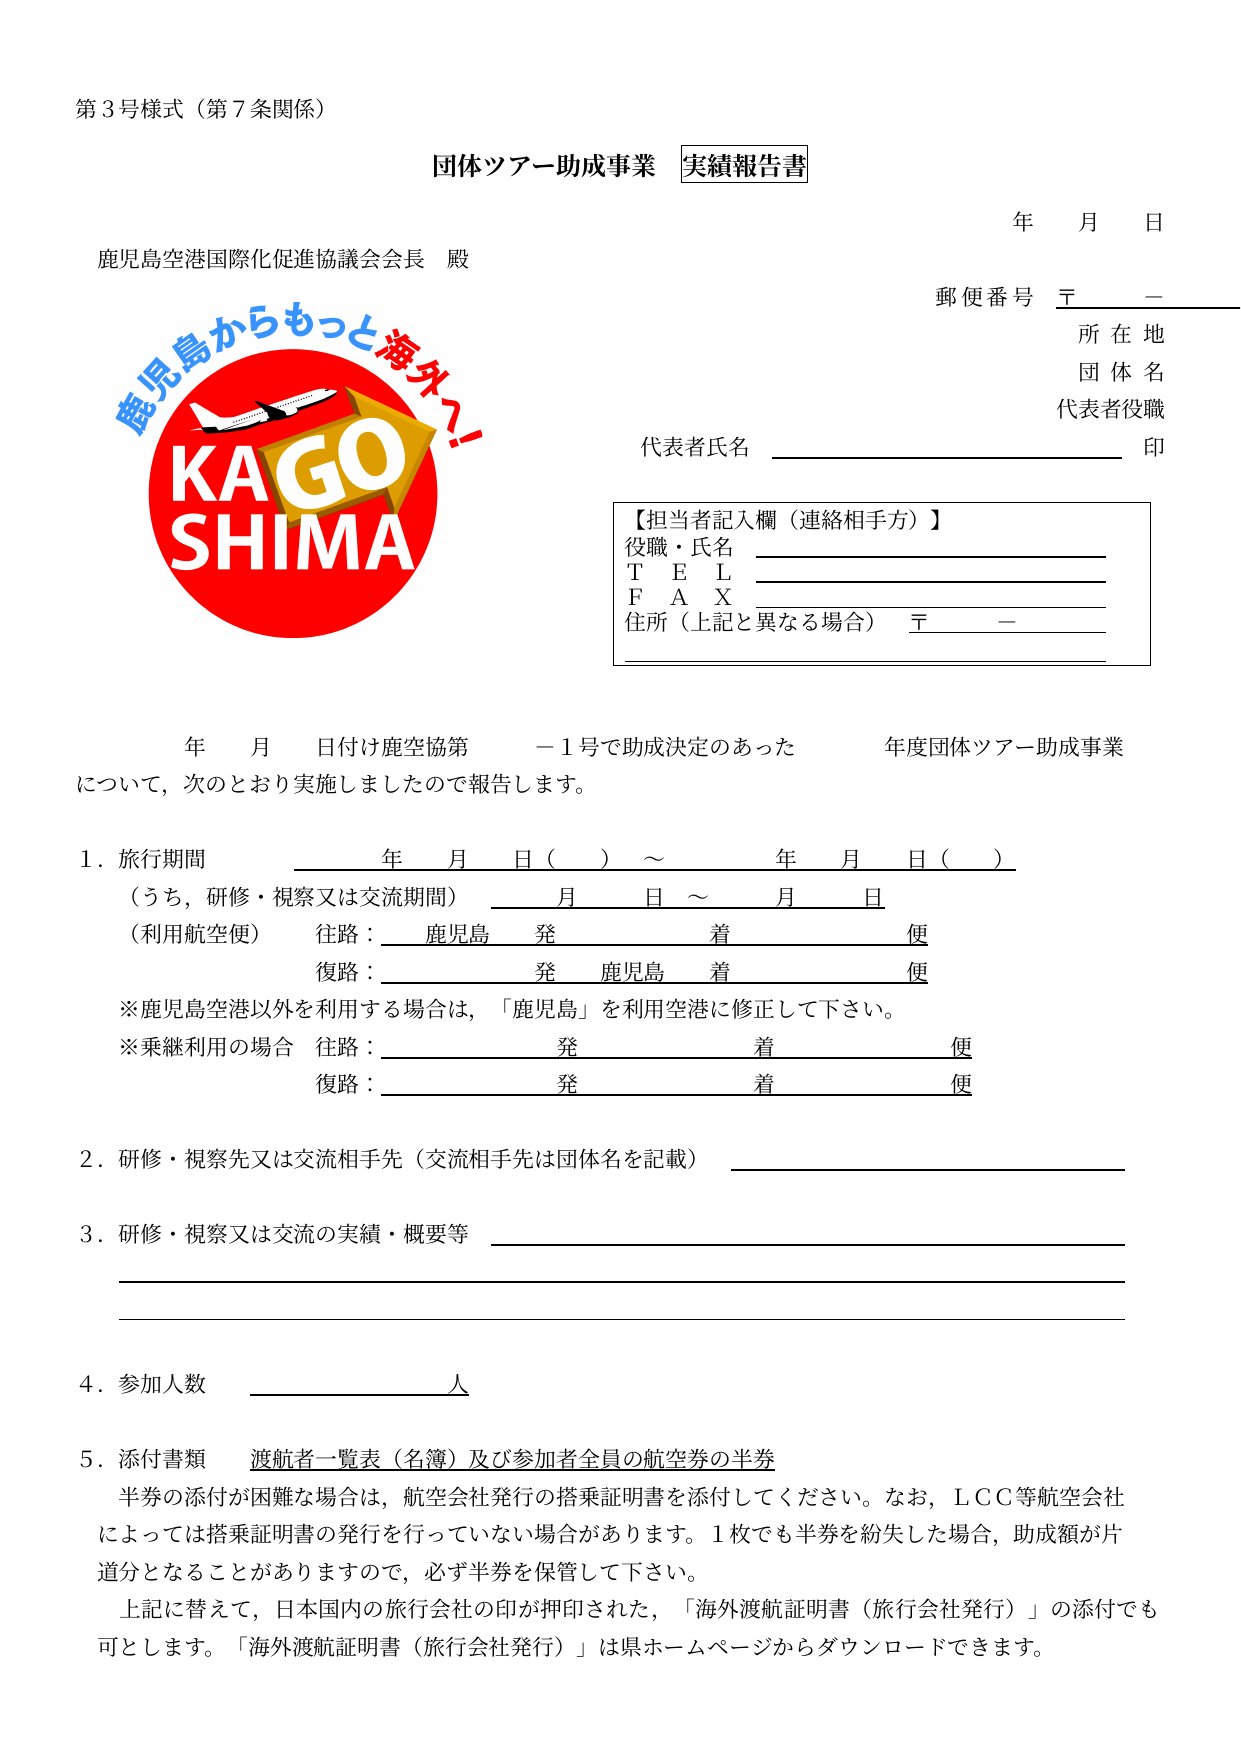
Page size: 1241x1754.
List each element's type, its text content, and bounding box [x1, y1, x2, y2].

text 所在地 [75, 314, 1165, 352]
text 団体ツアー助成事業 実績報告書 [75, 127, 1165, 202]
text （うち，研修・視察又は交流期間） 月 日 ～ 月 日 [75, 877, 1143, 914]
picture [115, 464, 483, 638]
text 年 月 日付け鹿空協第 －１号で助成決定のあった 年度団体ツアー助成事業について，次のとおり実施しましたので報告します。 [75, 727, 1143, 802]
text 半券の添付が困難な場合は，航空会社発行の搭乗証明書を添付してください。なお，ＬＣＣ等航空会社によっては搭乗証明書の発行を行っていない場合があります。１枚でも半券を紛失した場合，助成額が片道分となることがありますので，必ず半券を保管して下さい。 [97, 1477, 1143, 1589]
text ２．研修・視察先又は交流相手先（交流相手先は団体名を記載） [75, 1139, 1143, 1177]
text ※鹿児島空港以外を利用する場合は，「鹿児島」を利用空港に修正して下さい。 [75, 989, 1143, 1027]
text 年 月 日 [75, 202, 1165, 239]
text 上記に替えて，日本国内の旅行会社の印が押印された，「海外渡航証明書（旅行会社発行）」の添付でも可とします。「海外渡航証明書（旅行会社発行）」は県ホームページからダウンロードできます。 [75, 1589, 1165, 1664]
text （利用航空便） 往路： 鹿児島 発 着 便 [75, 914, 1143, 952]
text 鹿児島空港国際化促進協議会会長 殿 [75, 239, 1165, 277]
text ３．研修・視察又は交流の実績・概要等 [75, 1214, 1143, 1252]
text １．旅行期間 年 月 日（ ） ～ 年 月 日（ ） [75, 839, 1143, 877]
text 復路： 発 鹿児島 着 便 [75, 952, 1143, 989]
text 郵便番号 〒 － [75, 277, 1165, 314]
text 代表者氏名 印 [75, 427, 1165, 464]
text ４．参加人数 人 [75, 1364, 1143, 1402]
text 代表者役職 [75, 389, 1165, 427]
text 団体名 [75, 352, 1165, 389]
table_header 【担当者記入欄（連絡相手方）】 役職・氏名 Ｔ Ｅ Ｌ Ｆ Ａ Ｘ 住所（上記と異なる場合） 〒 － [614, 503, 1150, 665]
text 復路： 発 着 便 [75, 1064, 1143, 1102]
text 第３号様式（第７条関係） [75, 89, 1165, 127]
text ※乗継利用の場合 往路： 発 着 便 [75, 1027, 1143, 1064]
text ５．添付書類 渡航者一覧表（名簿）及び参加者全員の航空券の半券 [75, 1439, 1143, 1477]
